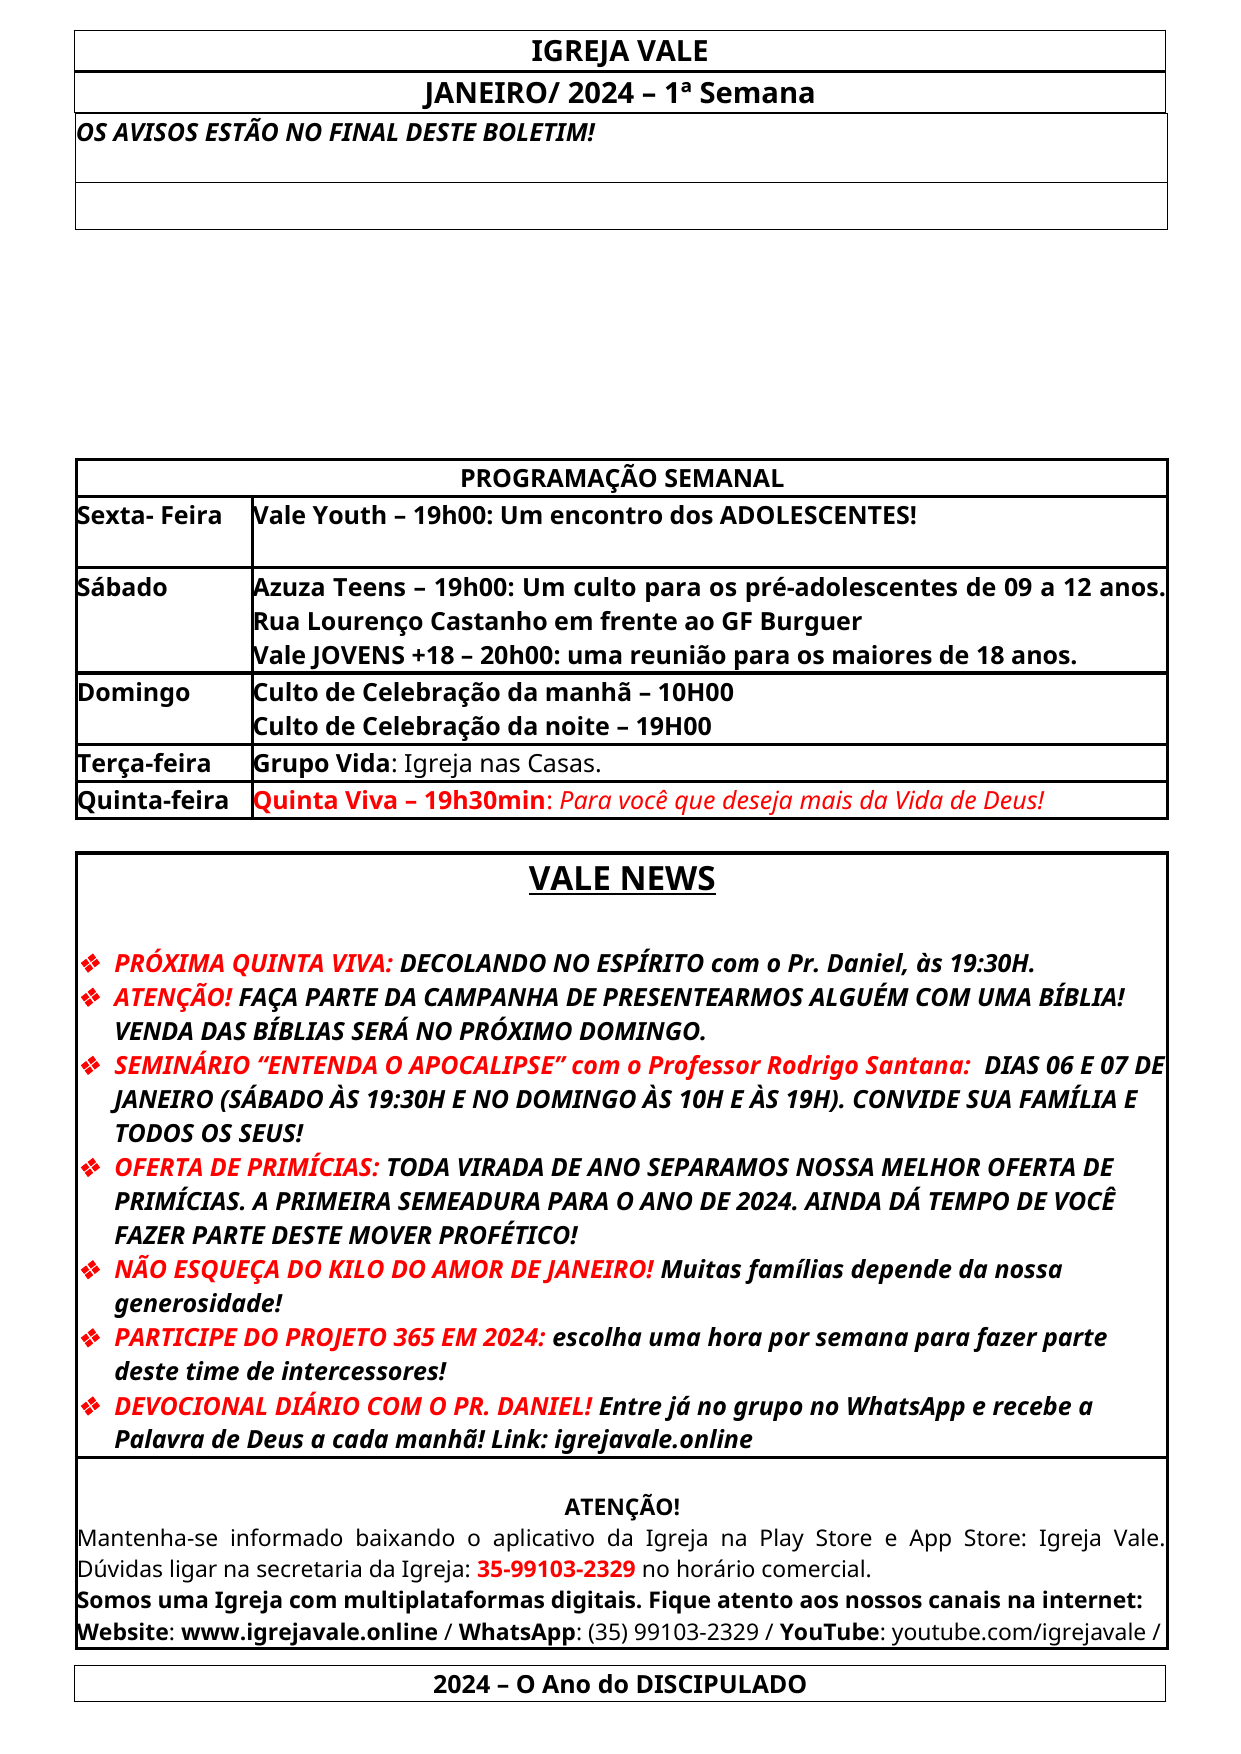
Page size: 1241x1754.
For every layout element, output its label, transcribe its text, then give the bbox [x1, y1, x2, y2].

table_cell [78, 1459, 1166, 1647]
table_cell Terça-feira [78, 746, 251, 780]
table_cell Azuza Teens – 19h00: Um culto para os pré-adolescentes de 09 a 12 anos. Rua Lourenço Castanho em frente ao GF Burguer Vale JOVENS +18 – 20h00: uma reunião para os maiores de 18 anos. [254, 569, 1166, 671]
table_cell Sábado [78, 569, 251, 671]
table_cell Quinta-feira [78, 783, 251, 817]
table_header VALE NEWS PRÓXIMA QUINTA VIVA: DECOLANDO NO ESPÍRITO com o Pr. Daniel, às 19:30H. ATENÇÃO! FAÇA PARTE DA CAMPANHA DE PRESENTEARMOS ALGUÉM COM UMA BÍBLIA! VENDA DAS BÍBLIAS SERÁ NO PRÓXIMO DOMINGO. SEMINÁRIO “ENTENDA O APOCALIPSE” com o Professor Rodrigo Santana: DIAS 06 E 07 DE JANEIRO (SÁBADO ÀS 19:30H E NO DOMINGO ÀS 10H E ÀS 19H). CONVIDE SUA FAMÍLIA E TODOS OS SEUS! OFERTA DE PRIMÍCIAS: TODA VIRADA DE ANO SEPARAMOS NOSSA MELHOR OFERTA DE PRIMÍCIAS. A PRIMEIRA SEMEADURA PARA O ANO DE 2024. AINDA DÁ TEMPO DE VOCÊ FAZER PARTE DESTE MOVER PROFÉTICO! NÃO ESQUEÇA DO KILO DO AMOR DE JANEIRO! Muitas famílias depende da nossa generosidade! PARTICIPE DO PROJETO 365 EM 2024: escolha uma hora por semana para fazer parte deste time de intercessores! DEVOCIONAL DIÁRIO COM O PR. DANIEL! Entre já no grupo no WhatsApp e recebe a Palavra de Deus a cada manhã! Link: igrejavale.online [78, 855, 1166, 1456]
table_header PROGRAMAÇÃO SEMANAL [78, 461, 1166, 495]
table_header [76, 114, 1167, 182]
table_cell Quinta Viva – 19h30min: Para você que deseja mais da Vida de Deus! [254, 783, 1166, 817]
table_cell Domingo [78, 675, 251, 743]
table_cell [76, 183, 1167, 229]
table_cell Sexta- Feira [78, 498, 251, 566]
table_cell Culto de Celebração da manhã – 10H00 Culto de Celebração da noite – 19H00 [254, 675, 1166, 743]
table_cell Vale Youth – 19h00: Um encontro dos ADOLESCENTES! [254, 498, 1166, 566]
table_cell Grupo Vida: Igreja nas Casas. [254, 746, 1166, 780]
